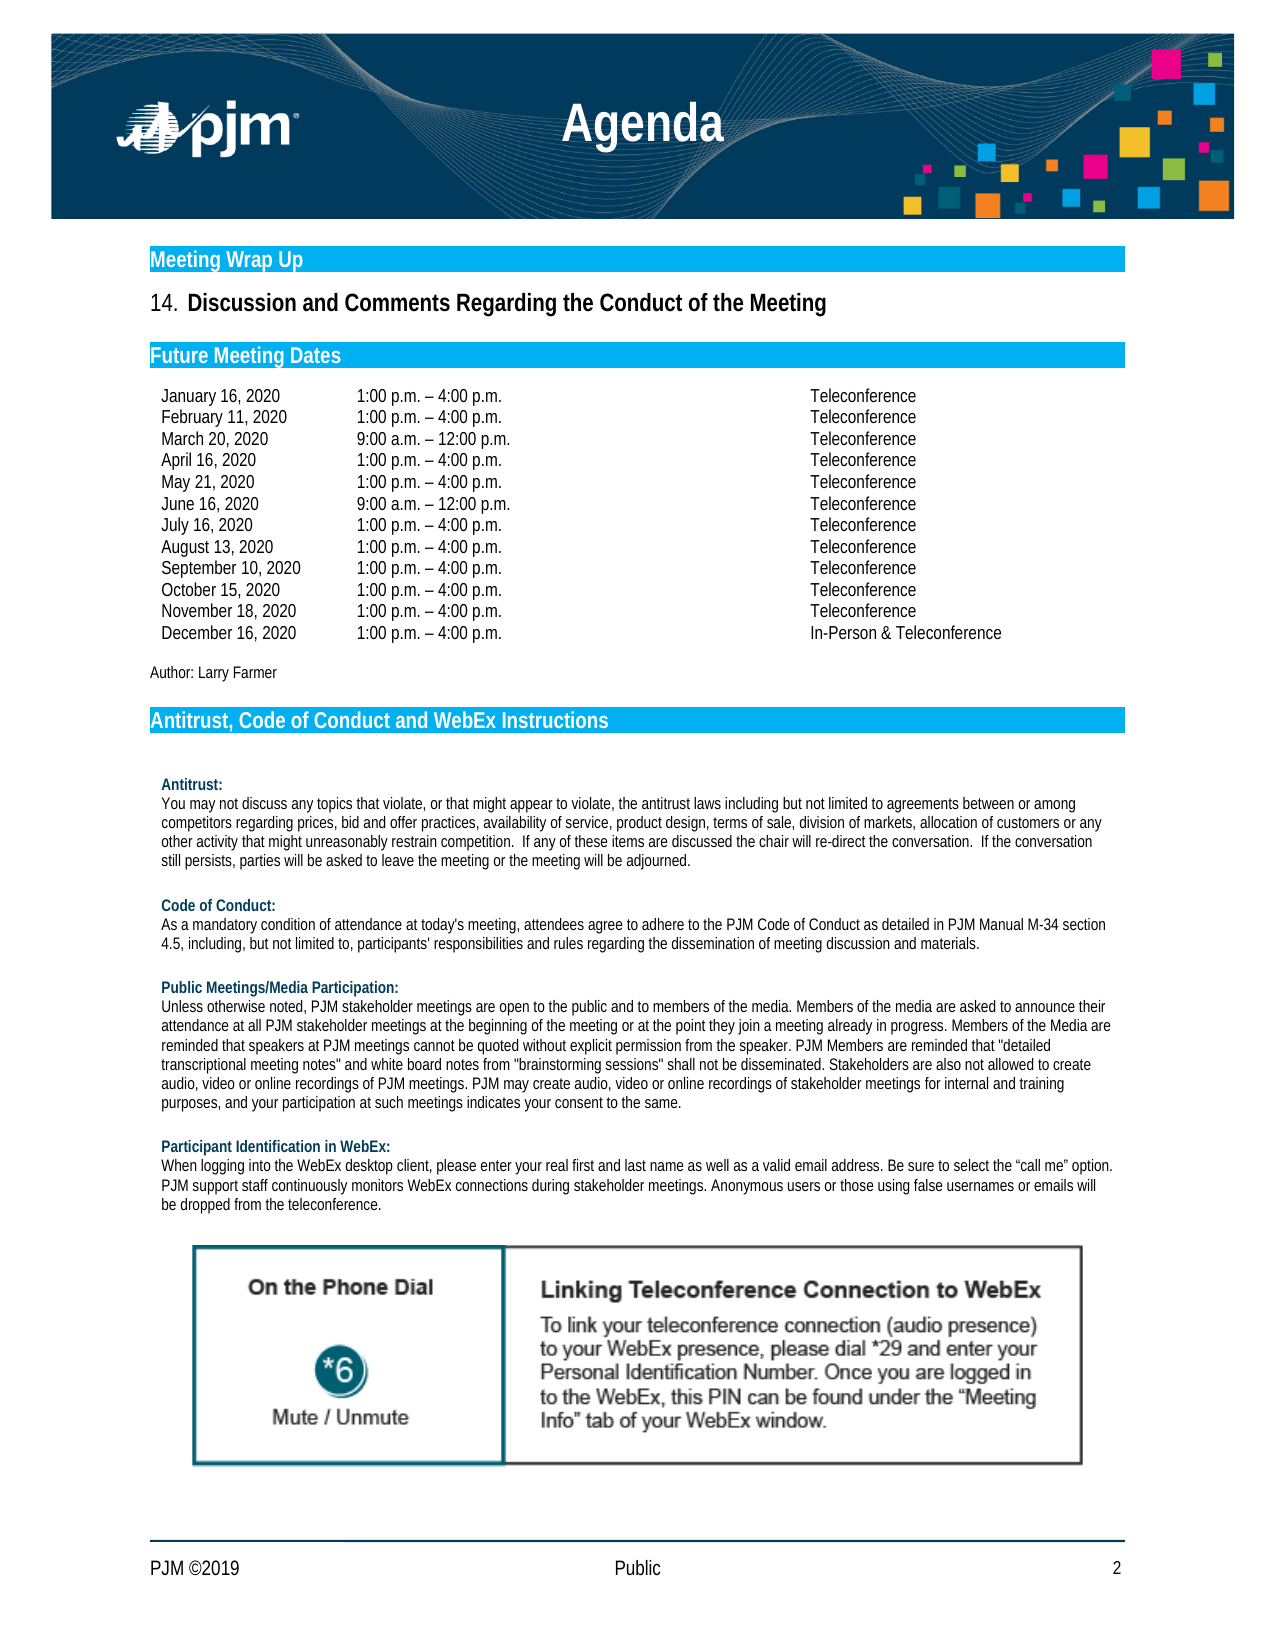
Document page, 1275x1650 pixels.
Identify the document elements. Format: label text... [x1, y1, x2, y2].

table_cell May 21, 2020 [150, 471, 345, 492]
subtitle Future Meeting Dates [150, 342, 1125, 368]
table_header Teleconference [799, 385, 1125, 406]
table_cell August 13, 2020 [150, 536, 345, 557]
table_cell March 20, 2020 [150, 428, 345, 449]
table_cell 1:00 p.m. – 4:00 p.m. [345, 406, 799, 428]
table_cell 1:00 p.m. – 4:00 p.m. [345, 579, 799, 600]
text Author: Larry Farmer [150, 663, 1125, 682]
subtitle Antitrust, Code of Conduct and WebEx Instructions [150, 707, 1125, 733]
table_header 1:00 p.m. – 4:00 p.m. [345, 385, 799, 406]
table_cell 9:00 a.m. – 12:00 p.m. [345, 428, 799, 449]
subtitle Discussion and Comments Regarding the Conduct of the Meeting [150, 288, 1125, 317]
table_cell July 16, 2020 [150, 514, 345, 536]
subtitle Meeting Wrap Up [150, 246, 1125, 272]
table_cell 1:00 p.m. – 4:00 p.m. [345, 514, 799, 536]
table_cell October 15, 2020 [150, 579, 345, 600]
table_cell Teleconference [799, 493, 1125, 514]
table_cell Teleconference [799, 406, 1125, 428]
table_cell Teleconference [799, 557, 1125, 579]
table_cell Teleconference [799, 579, 1125, 600]
table_cell June 16, 2020 [150, 493, 345, 514]
picture [51, 32, 1235, 219]
table_cell [150, 1233, 1125, 1479]
table_cell Teleconference [799, 600, 1125, 622]
table_cell 9:00 a.m. – 12:00 p.m. [345, 493, 799, 514]
table_cell 1:00 p.m. – 4:00 p.m. [345, 471, 799, 492]
table_cell 1:00 p.m. – 4:00 p.m. [345, 449, 799, 471]
table_cell Teleconference [799, 471, 1125, 492]
table_header Antitrust: You may not discuss any topics that violate, or that might appear to violate, the antitrust laws including but not limited to agreements between or among competitors regarding prices, bid and offer practices, availability of service, product design, terms of sale, division of markets, allocation of customers or any other activity that might unreasonably restrain competition. If any of these items are discussed the chair will re-direct the conversation. If the conversation still persists, parties will be asked to leave the meeting or the meeting will be adjourned. Code of Conduct: As a mandatory condition of attendance at today's meeting, attendees agree to adhere to the PJM Code of Conduct as detailed in PJM Manual M-34 section 4.5, including, but not limited to, participants' responsibilities and rules regarding the dissemination of meeting discussion and materials. Public Meetings/Media Participation: Unless otherwise noted, PJM stakeholder meetings are open to the public and to members of the media. Members of the media are asked to announce their attendance at all PJM stakeholder meetings at the beginning of the meeting or at the point they join a meeting already in progress. Members of the Media are reminded that speakers at PJM meetings cannot be quoted without explicit permission from the speaker. PJM Members are reminded that "detailed transcriptional meeting notes" and white board notes from "brainstorming sessions" shall not be disseminated. Stakeholders are also not allowed to create audio, video or online recordings of PJM meetings. PJM may create audio, video or online recordings of stakeholder meetings for internal and training purposes, and your participation at such meetings indicates your consent to the same. Participant Identification in WebEx: When logging into the WebEx desktop client, please enter your real first and last name as well as a valid email address. Be sure to select the “call me” option. PJM support staff continuously monitors WebEx connections during stakeholder meetings. Anonymous users or those using false usernames or emails will be dropped from the teleconference. [150, 750, 1125, 1233]
picture [192, 1245, 1083, 1467]
table_cell November 18, 2020 [150, 600, 345, 622]
table_cell September 10, 2020 [150, 557, 345, 579]
table_cell Teleconference [799, 514, 1125, 536]
table_cell 1:00 p.m. – 4:00 p.m. [345, 536, 799, 557]
table_cell February 11, 2020 [150, 406, 345, 428]
table_cell April 16, 2020 [150, 449, 345, 471]
table_cell In-Person & Teleconference [799, 622, 1125, 643]
table_cell Teleconference [799, 536, 1125, 557]
table_cell 1:00 p.m. – 4:00 p.m. [345, 622, 799, 643]
table_cell 1:00 p.m. – 4:00 p.m. [345, 557, 799, 579]
table_cell Teleconference [799, 428, 1125, 449]
table_cell December 16, 2020 [150, 622, 345, 643]
table_header January 16, 2020 [150, 385, 345, 406]
table_cell 1:00 p.m. – 4:00 p.m. [345, 600, 799, 622]
table_cell Teleconference [799, 449, 1125, 471]
